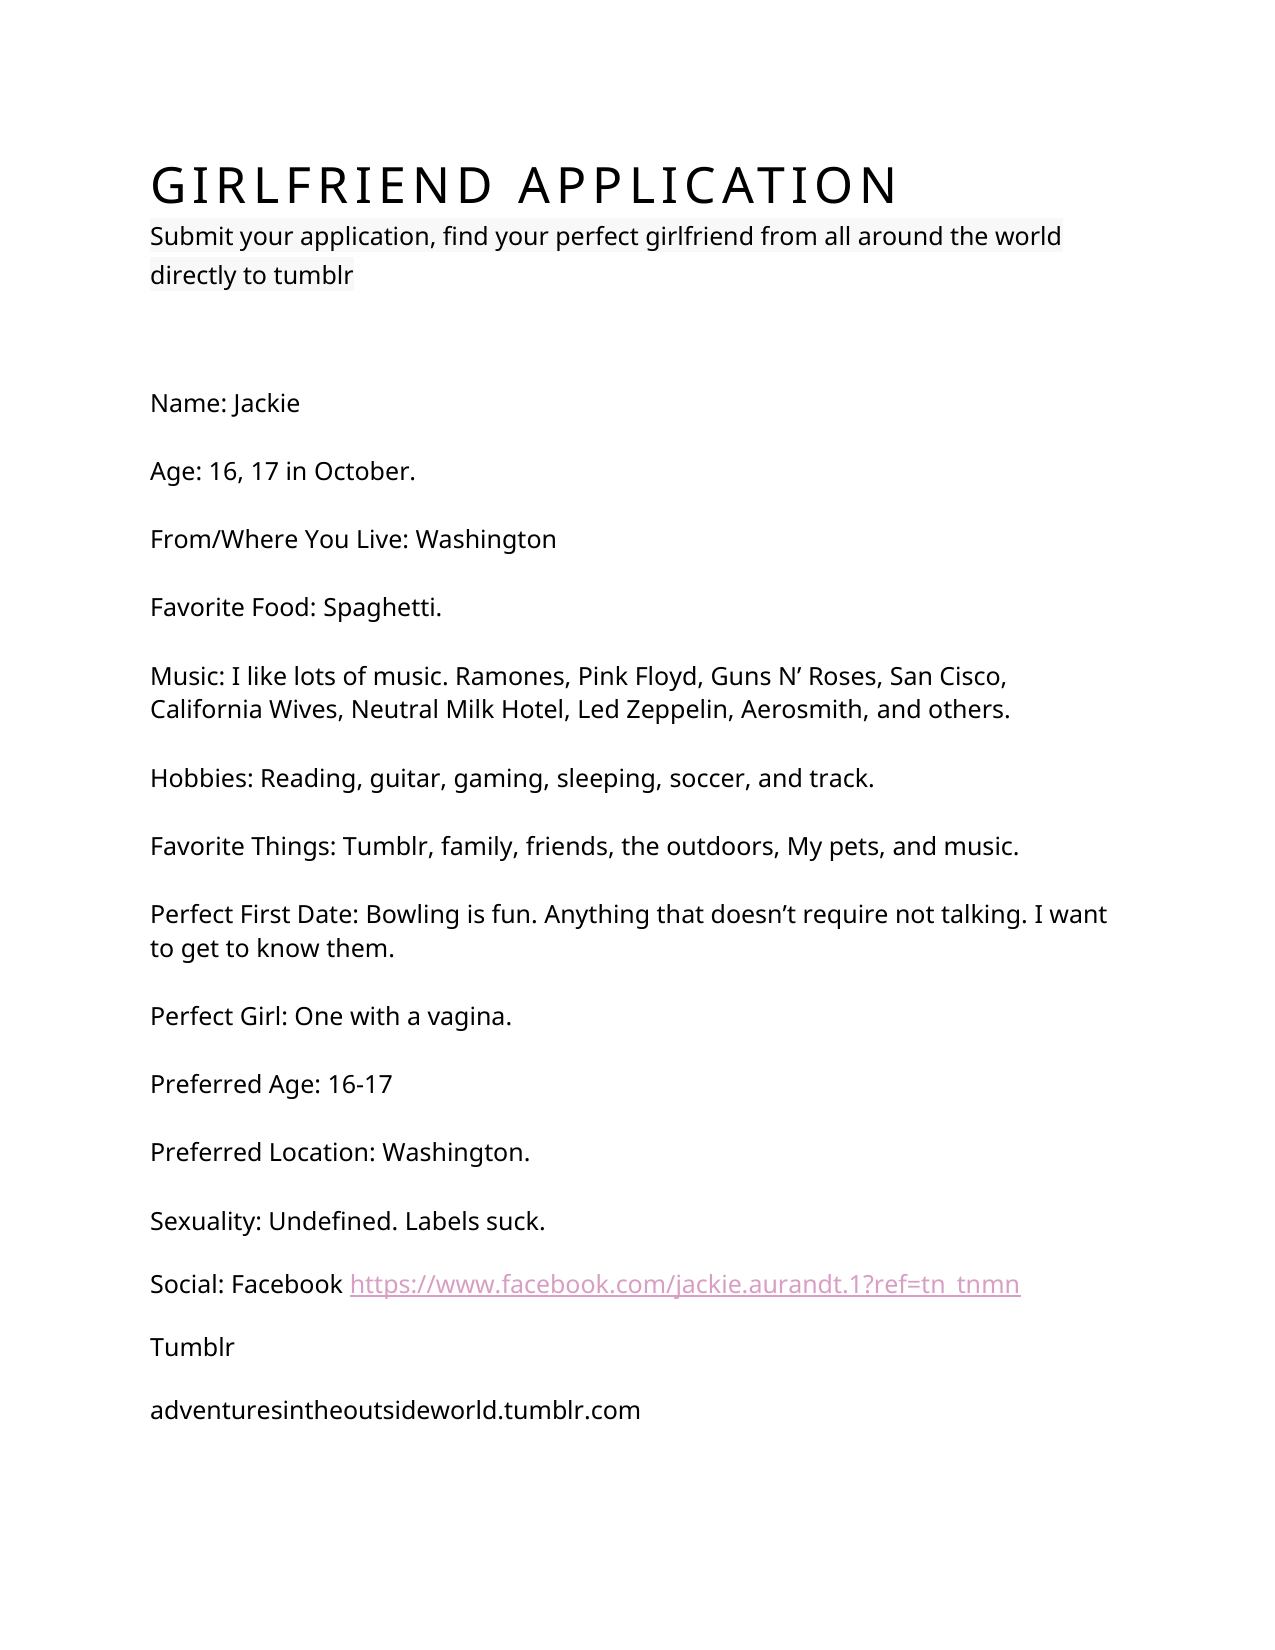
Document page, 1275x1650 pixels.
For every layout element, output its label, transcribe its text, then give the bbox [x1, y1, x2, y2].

text Submit your application, find your perfect girlfriend from all around the world directly to tumblr [150, 218, 1125, 291]
text Tumblr [150, 1329, 1125, 1364]
text GIRLFRIEND APPLICATION [150, 150, 1125, 218]
text Social: Facebook https://www.facebook.com/jackie.aurandt.1?ref=tn_tnmn [150, 1266, 1125, 1300]
text adventuresintheoutsideworld.tumblr.com [150, 1393, 1125, 1427]
text Name: Jackie Age: 16, 17 in October. From/Where You Live: Washington Favorite Food: Spaghetti. Music: I like lots of music. Ramones, Pink Floyd, Guns N’ Roses, San Cisco, California Wives, Neutral Milk Hotel, Led Zeppelin, Aerosmith, and others. Hobbies: Reading, guitar, gaming, sleeping, soccer, and track. Favorite Things: Tumblr, family, friends, the outdoors, My pets, and music. Perfect First Date: Bowling is fun. Anything that doesn’t require not talking. I want to get to know them. Perfect Girl: One with a vagina. Preferred Age: 16-17 Preferred Location: Washington. Sexuality: Undefined. Labels suck. [150, 386, 1125, 1237]
